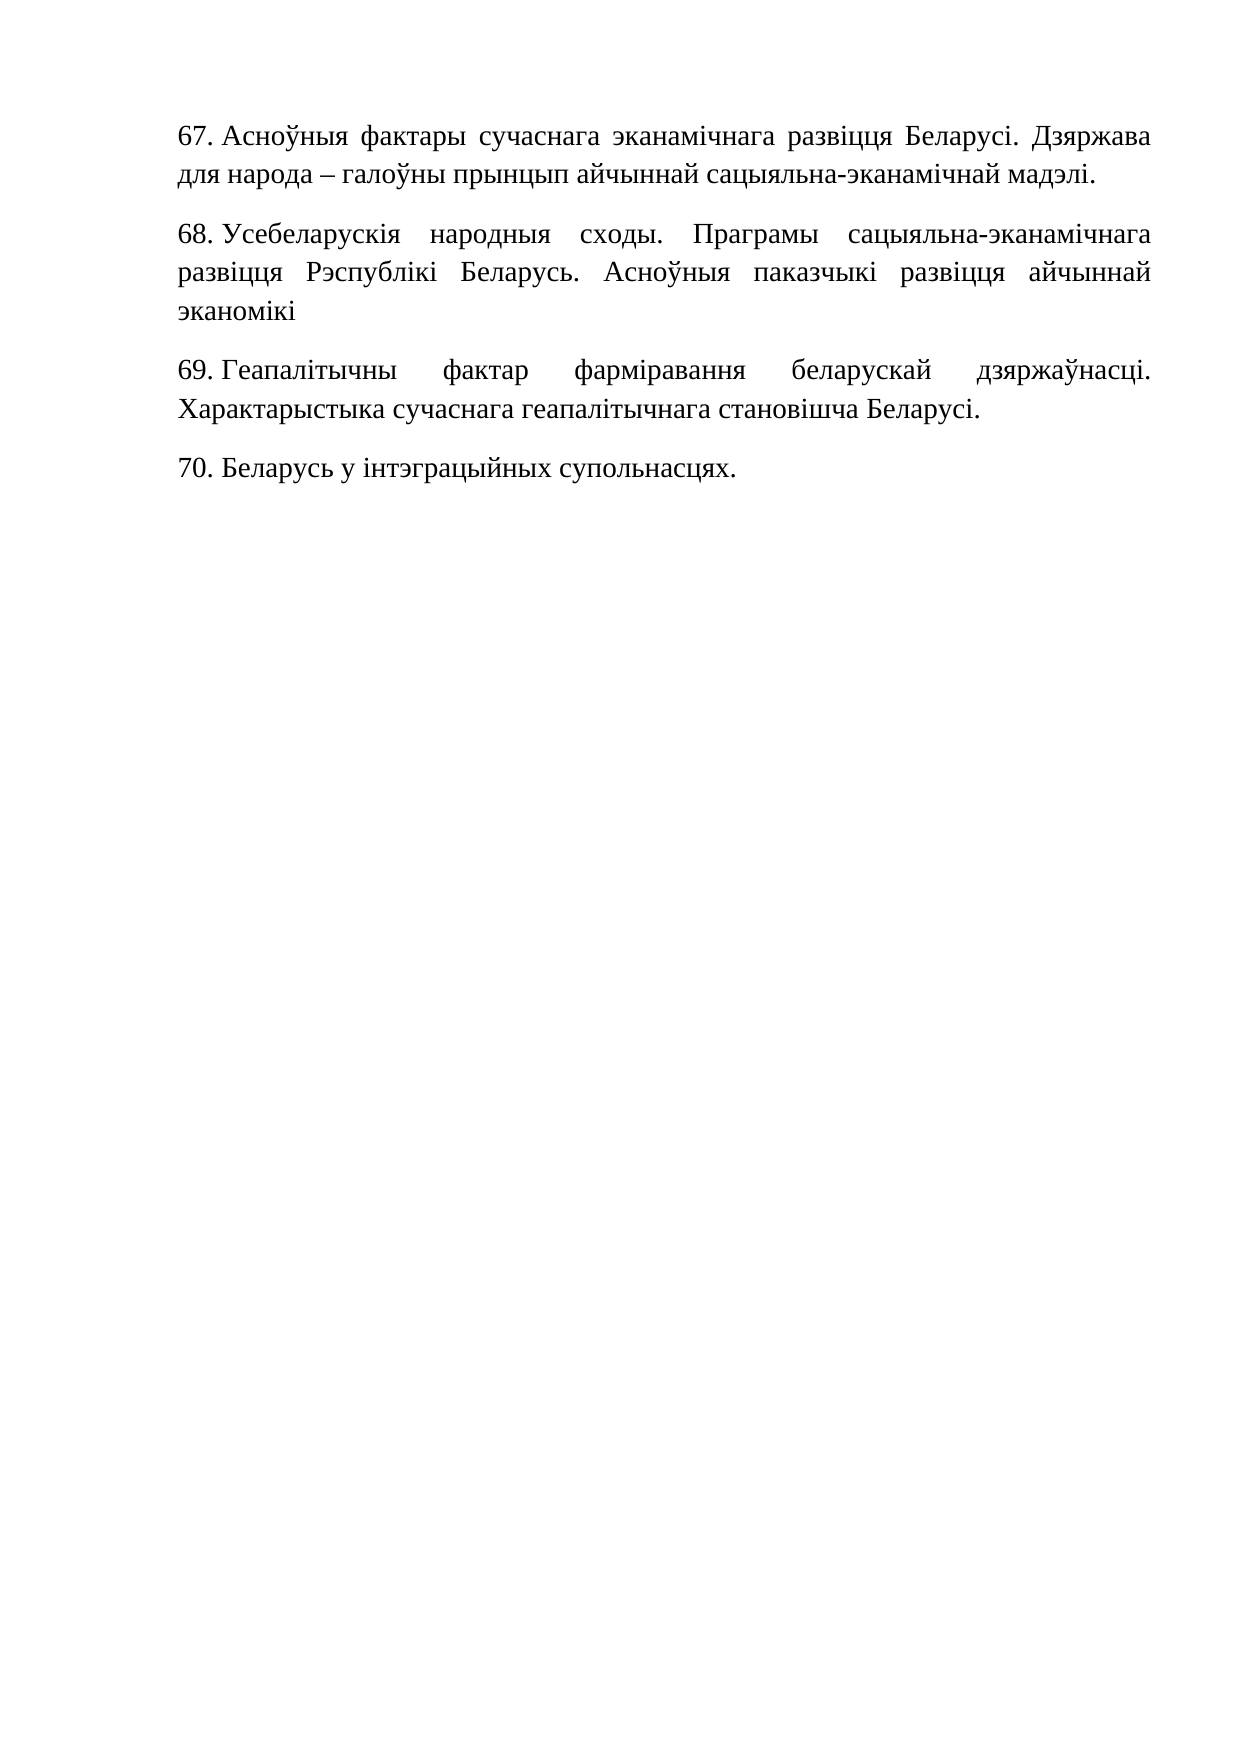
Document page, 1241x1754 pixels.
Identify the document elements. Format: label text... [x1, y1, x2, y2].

text 69. Геапалітычны фактар фарміравання беларускай дзяржаўнасці. Характарыстыка сучаснага геапалітычнага становішча Беларусі. [177, 352, 1152, 424]
text 67. Асноўныя фактары сучаснага эканамічнага развіцця Беларусі. Дзяржава для народа – галоўны прынцып айчыннай сацыяльна-эканамічнай мадэлі. [177, 118, 1152, 190]
text 70. Беларусь у інтэграцыйных супольнасцях. [177, 450, 1152, 484]
text 68. Усебеларускія народныя сходы. Праграмы сацыяльна-эканамічнага развіцця Рэспублікі Беларусь. Асноўныя паказчыкі развіцця айчыннай эканомікі [177, 216, 1152, 327]
